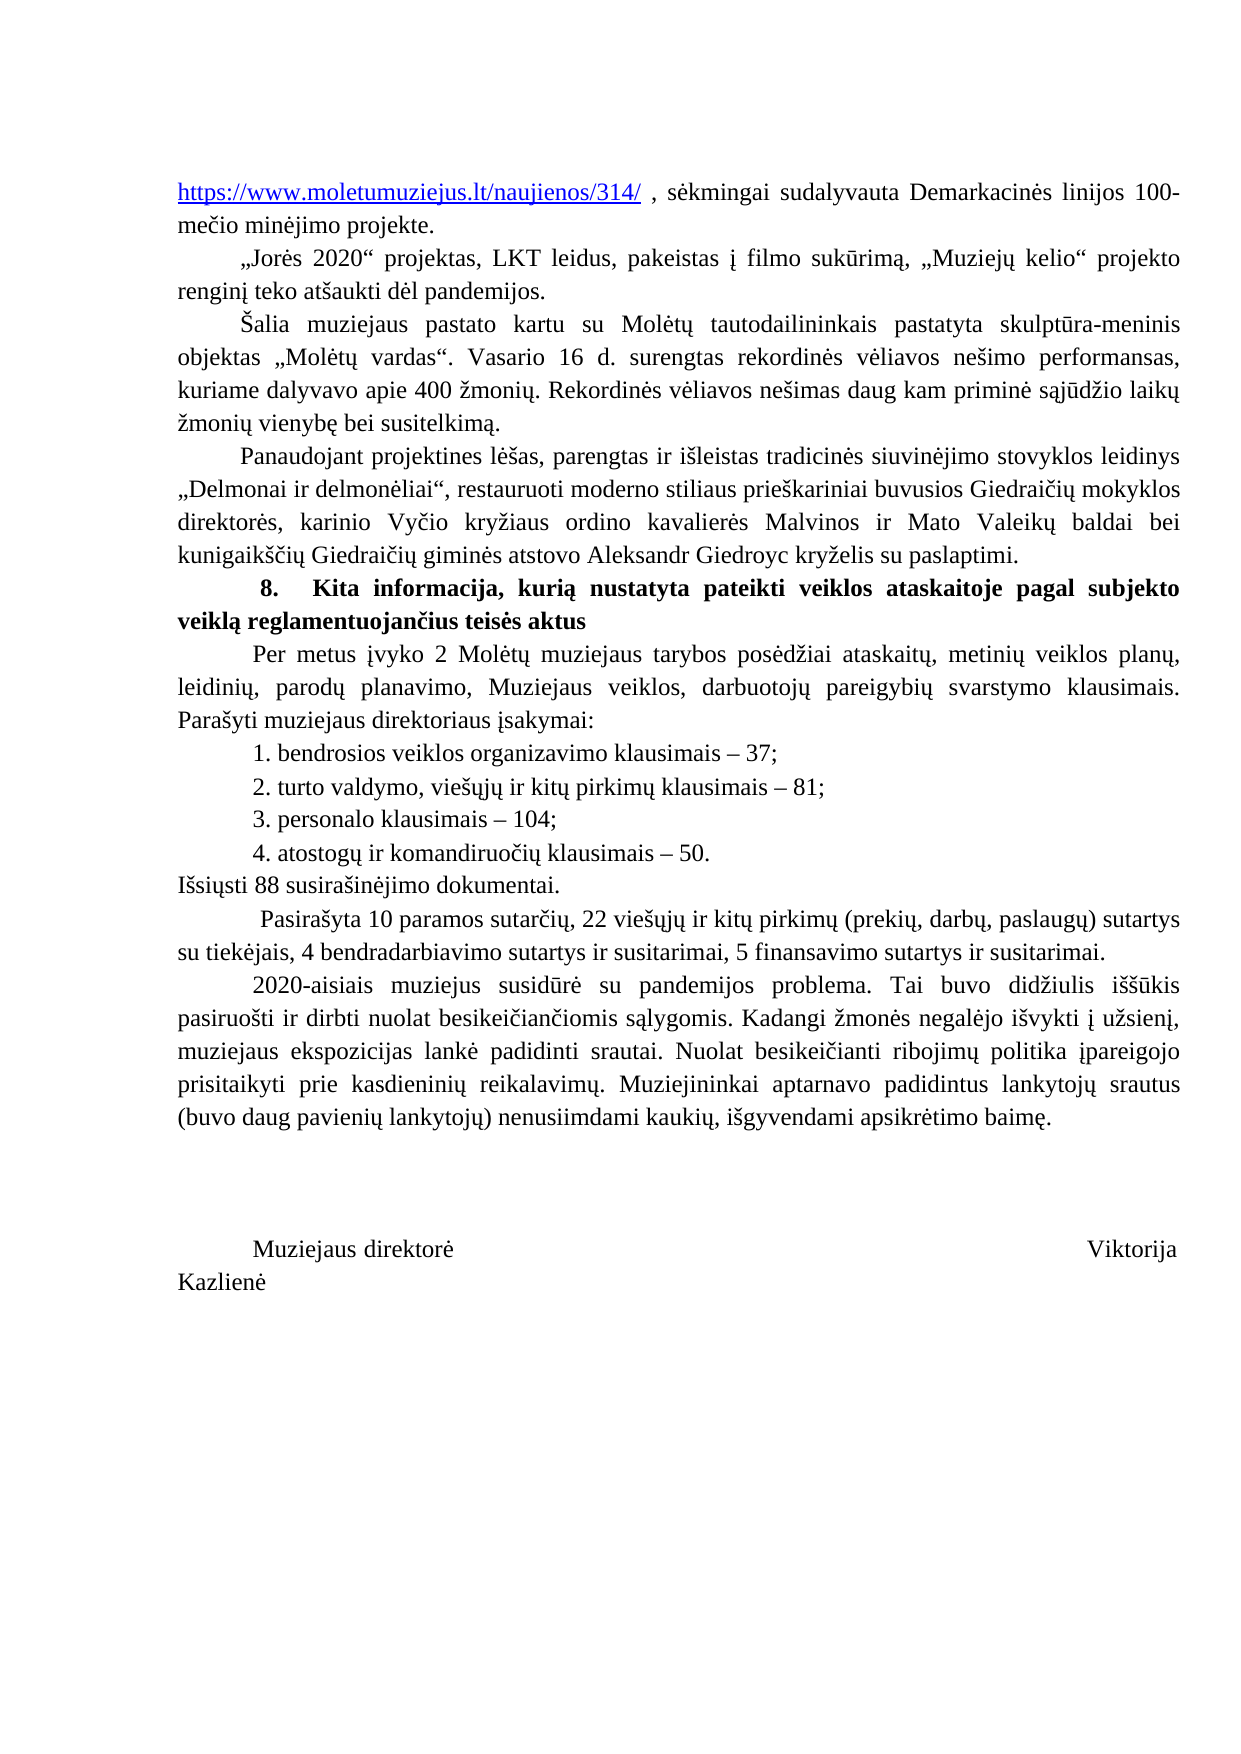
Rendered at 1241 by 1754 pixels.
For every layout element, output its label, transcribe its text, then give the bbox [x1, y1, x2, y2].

text Pasirašyta 10 paramos sutarčių, 22 viešųjų ir kitų pirkimų (prekių, darbų, paslaugų) sutartys su tiekėjais, 4 bendradarbiavimo sutartys ir susitarimai, 5 finansavimo sutartys ir susitarimai. [177, 904, 1181, 965]
text Muziejaus direktorė Viktorija Kazlienė [177, 1234, 1181, 1296]
text 3. personalo klausimais – 104; [177, 804, 1181, 833]
text 1. bendrosios veiklos organizavimo klausimais – 37; [177, 738, 1181, 767]
text Panaudojant projektines lėšas, parengtas ir išleistas tradicinės siuvinėjimo stovyklos leidinys „Delmonai ir delmonėliai“, restauruoti moderno stiliaus prieškariniai buvusios Giedraičių mokyklos direktorės, karinio Vyčio kryžiaus ordino kavalierės Malvinos ir Mato Valeikų baldai bei kunigaikščių Giedraičių giminės atstovo Aleksandr Giedroyc kryželis su paslaptimi. [177, 441, 1181, 569]
list Kita informacija, kurią nustatyta pateikti veiklos ataskaitoje pagal subjekto veiklą reglamentuojančius teisės aktus [177, 573, 1181, 635]
text Šalia muziejaus pastato kartu su Molėtų tautodailininkais pastatyta skulptūra-meninis objektas „Molėtų vardas“. Vasario 16 d. surengtas rekordinės vėliavos nešimo performansas, kuriame dalyvavo apie 400 žmonių. Rekordinės vėliavos nešimas daug kam priminė sąjūdžio laikų žmonių vienybę bei susitelkimą. [177, 309, 1181, 437]
text Išsiųsti 88 susirašinėjimo dokumentai. [177, 871, 1181, 899]
text „Jorės 2020“ projektas, LKT leidus, pakeistas į filmo sukūrimą, „Muziejų kelio“ projekto renginį teko atšaukti dėl pandemijos. [177, 243, 1181, 305]
text Per metus įvyko 2 Molėtų muziejaus tarybos posėdžiai ataskaitų, metinių veiklos planų, leidinių, parodų planavimo, Muziejaus veiklos, darbuotojų pareigybių svarstymo klausimais. Parašyti muziejaus direktoriaus įsakymai: [177, 639, 1181, 734]
text 2020-aisiais muziejus susidūrė su pandemijos problema. Tai buvo didžiulis iššūkis pasiruošti ir dirbti nuolat besikeičiančiomis sąlygomis. Kadangi žmonės negalėjo išvykti į užsienį, muziejaus ekspozicijas lankė padidinti srautai. Nuolat besikeičianti ribojimų politika įpareigojo prisitaikyti prie kasdieninių reikalavimų. Muziejininkai aptarnavo padidintus lankytojų srautus (buvo daug pavienių lankytojų) nenusiimdami kaukių, išgyvendami apsikrėtimo baimę. [177, 970, 1181, 1131]
text 2. turto valdymo, viešųjų ir kitų pirkimų klausimais – 81; [177, 772, 1181, 800]
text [177, 177, 1181, 239]
text 4. atostogų ir komandiruočių klausimais – 50. [177, 838, 1181, 866]
